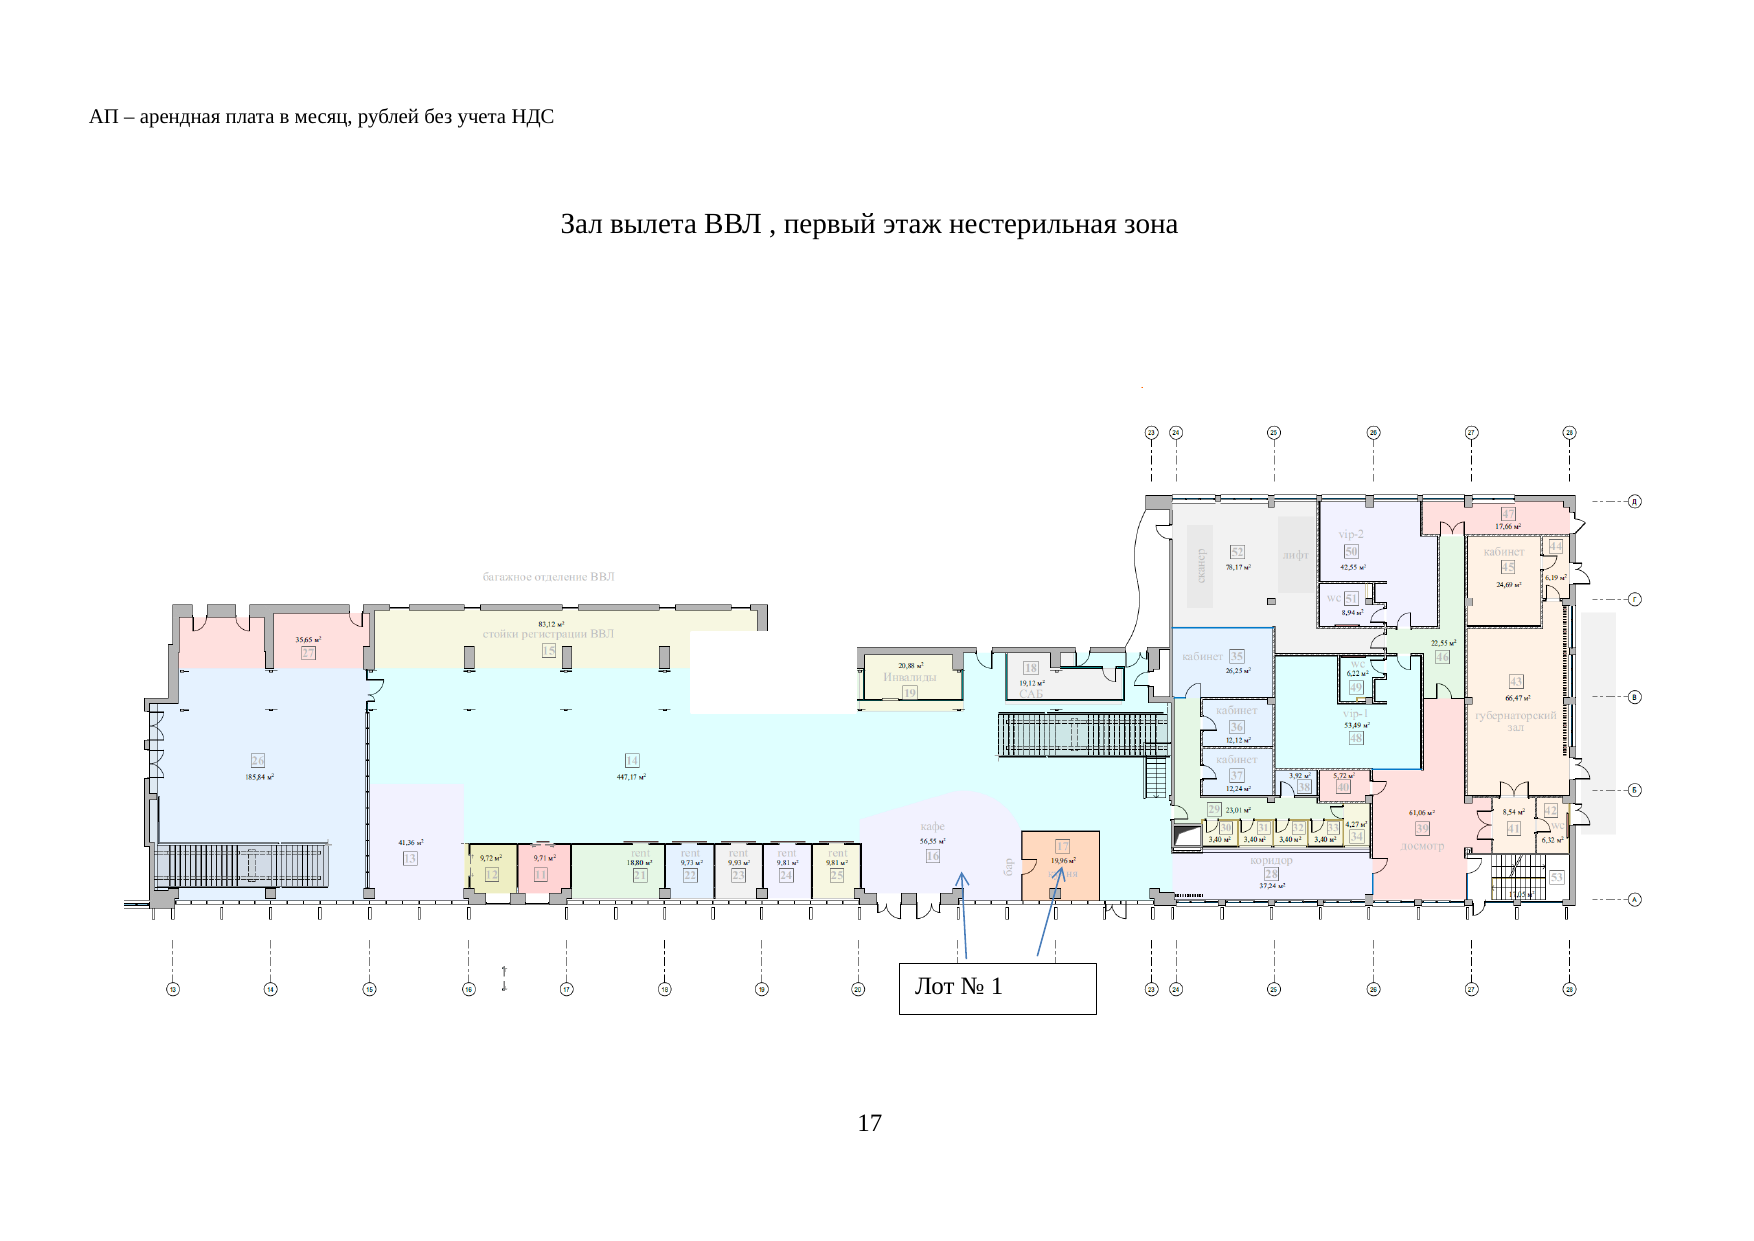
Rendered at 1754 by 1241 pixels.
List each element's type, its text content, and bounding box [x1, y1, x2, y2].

picture [88, 373, 1651, 1048]
text АП – арендная плата в месяц, рублей без учета НДС [89, 104, 1651, 128]
text Зал вылета ВВЛ , первый этаж нестерильная зона [89, 206, 1651, 239]
